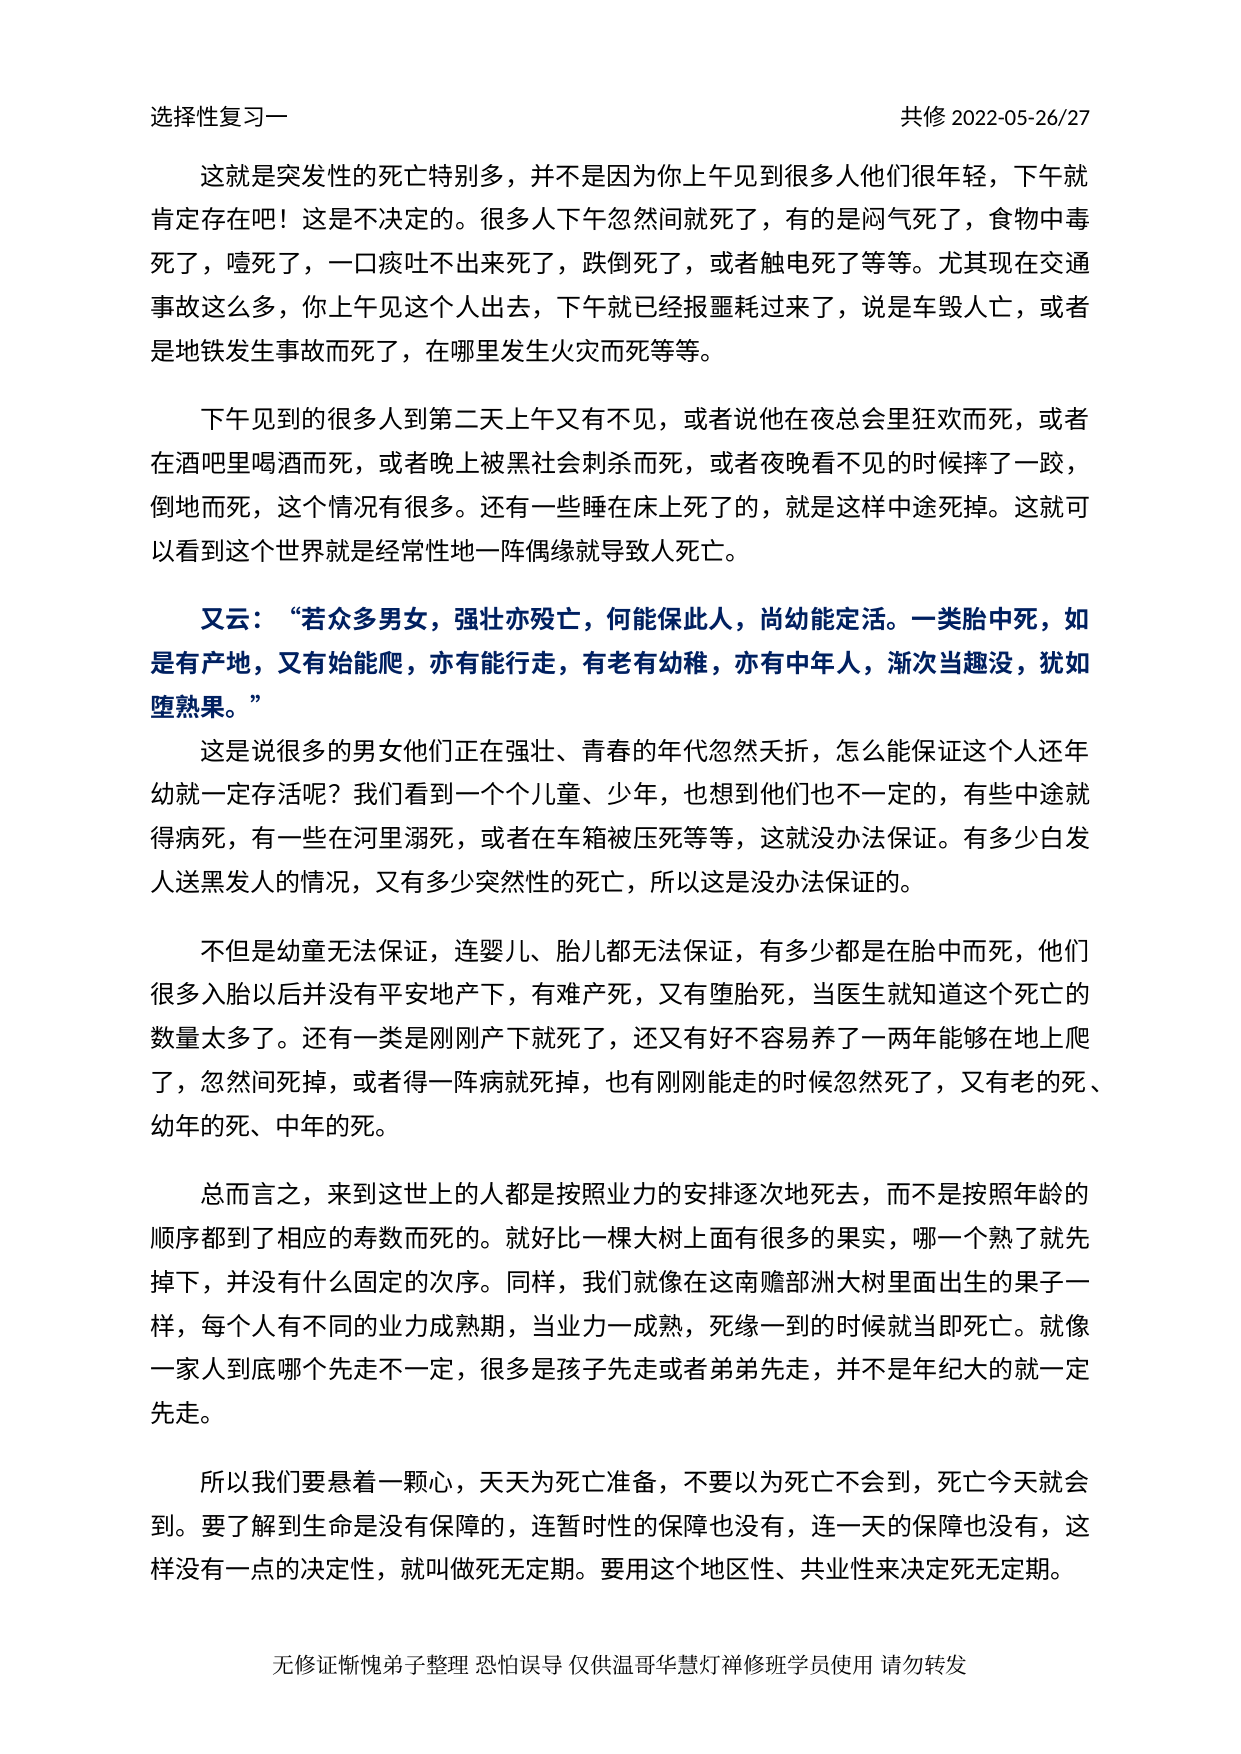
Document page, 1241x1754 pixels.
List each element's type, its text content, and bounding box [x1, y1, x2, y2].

text 不但是幼童无法保证，连婴儿、胎儿都无法保证，有多少都是在胎中而死，他们很多入胎以后并没有平安地产下，有难产死，又有堕胎死，当医生就知道这个死亡的数量太多了。还有一类是刚刚产下就死了，还又有好不容易养了一两年能够在地上爬了，忽然间死掉，或者得一阵病就死掉，也有刚刚能走的时候忽然死了，又有老的死、幼年的死、中年的死。 [150, 925, 1090, 1144]
text 所以我们要悬着一颗心，天天为死亡准备，不要以为死亡不会到，死亡今天就会到。要了解到生命是没有保障的，连暂时性的保障也没有，连一天的保障也没有，这样没有一点的决定性，就叫做死无定期。要用这个地区性、共业性来决定死无定期。 [150, 1456, 1090, 1587]
text 这是说很多的男女他们正在强壮、青春的年代忽然夭折，怎么能保证这个人还年幼就一定存活呢？我们看到一个个儿童、少年，也想到他们也不一定的，有些中途就得病死，有一些在河里溺死，或者在车箱被压死等等，这就没办法保证。有多少白发人送黑发人的情况，又有多少突然性的死亡，所以这是没办法保证的。 [150, 725, 1090, 900]
text 这就是突发性的死亡特别多，并不是因为你上午见到很多人他们很年轻，下午就肯定存在吧！这是不决定的。很多人下午忽然间就死了，有的是闷气死了，食物中毒死了，噎死了，一口痰吐不出来死了，跌倒死了，或者触电死了等等。尤其现在交通事故这么多，你上午见这个人出去，下午就已经报噩耗过来了，说是车毁人亡，或者是地铁发生事故而死了，在哪里发生火灾而死等等。 [150, 150, 1090, 369]
text 总而言之，来到这世上的人都是按照业力的安排逐次地死去，而不是按照年龄的顺序都到了相应的寿数而死的。就好比一棵大树上面有很多的果实，哪一个熟了就先掉下，并没有什么固定的次序。同样，我们就像在这南赡部洲大树里面出生的果子一样，每个人有不同的业力成熟期，当业力一成熟，死缘一到的时候就当即死亡。就像一家人到底哪个先走不一定，很多是孩子先走或者弟弟先走，并不是年纪大的就一定先走。 [150, 1169, 1090, 1431]
text 下午见到的很多人到第二天上午又有不见，或者说他在夜总会里狂欢而死，或者在酒吧里喝酒而死，或者晚上被黑社会刺杀而死，或者夜晚看不见的时候摔了一跤，倒地而死，这个情况有很多。还有一些睡在床上死了的，就是这样中途死掉。这就可以看到这个世界就是经常性地一阵偶缘就导致人死亡。 [150, 394, 1090, 569]
text 又云：“若众多男女，强壮亦殁亡，何能保此人，尚幼能定活。一类胎中死，如是有产地，又有始能爬，亦有能行走，有老有幼稚，亦有中年人，渐次当趣没，犹如堕熟果。” [150, 594, 1090, 725]
